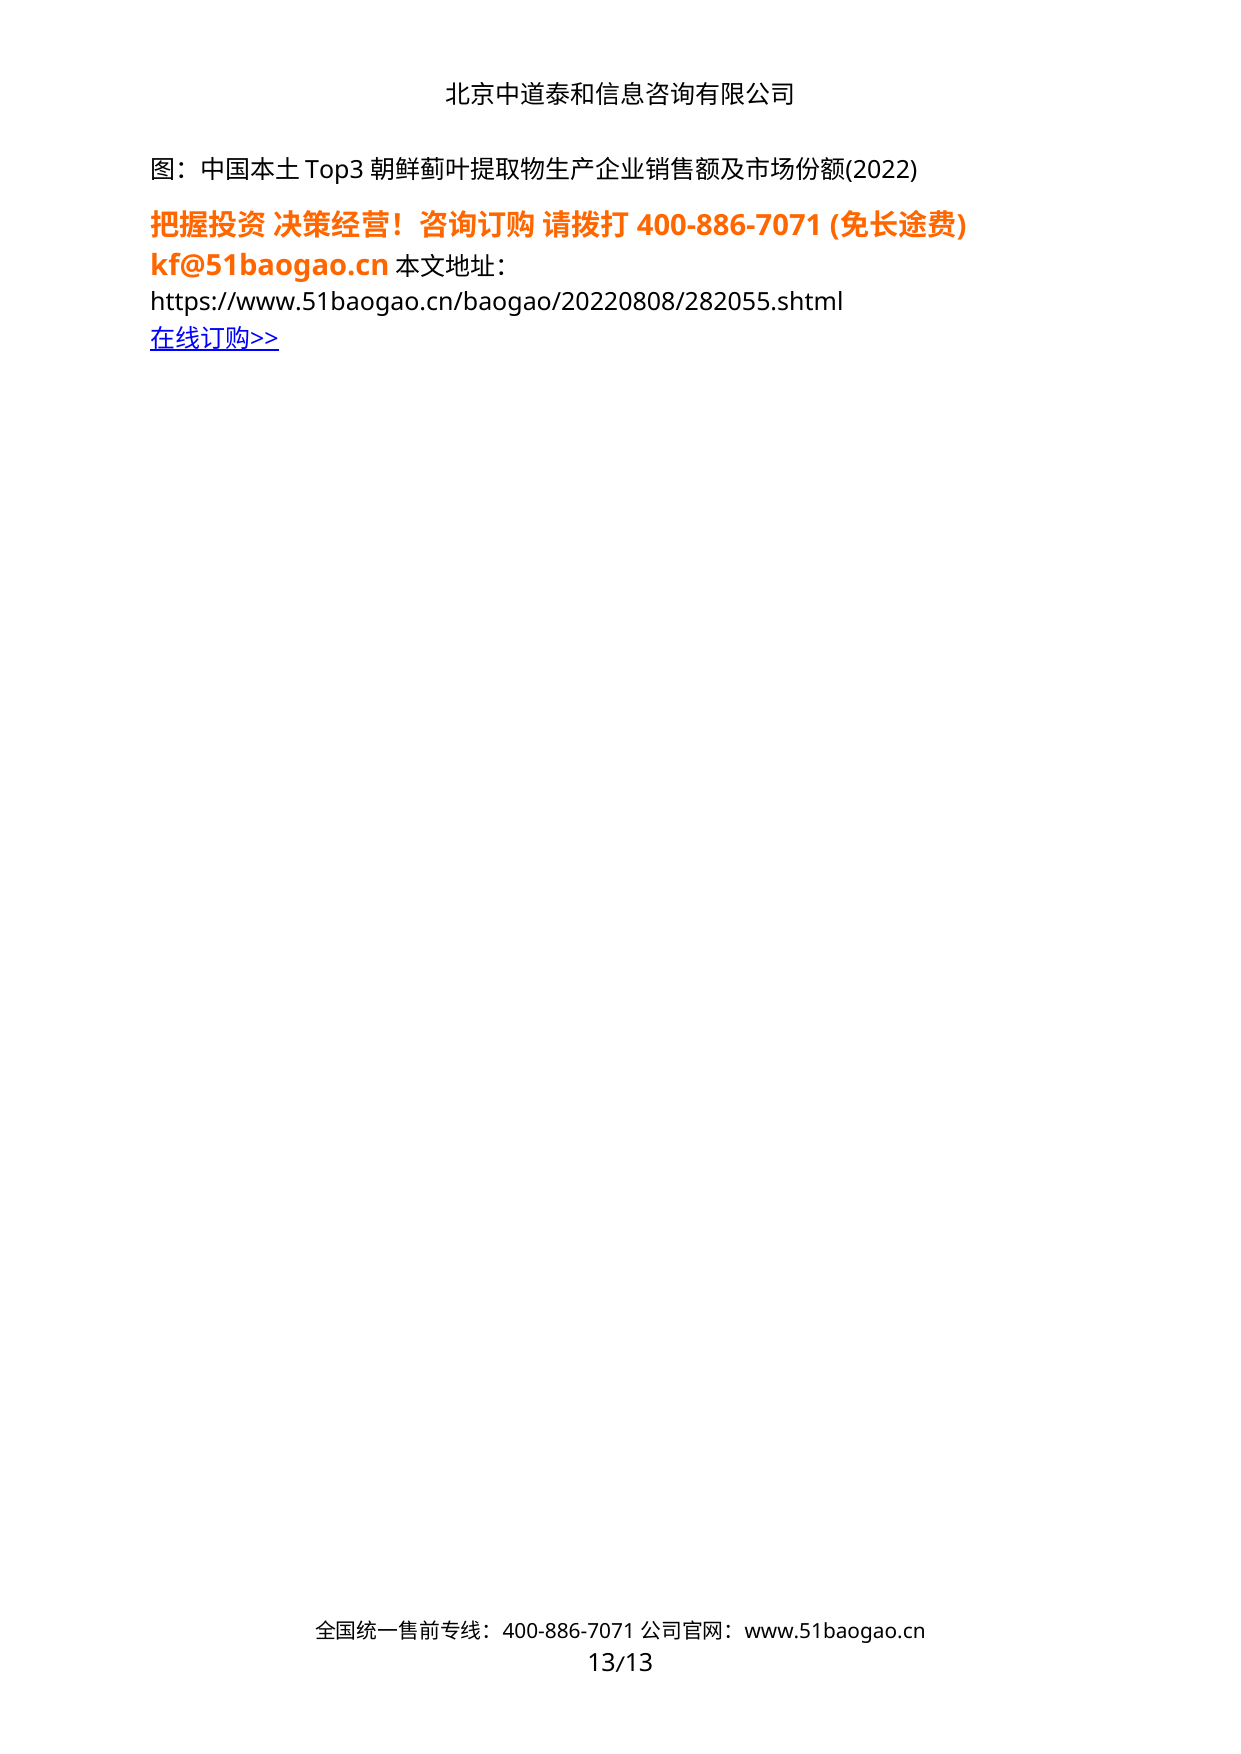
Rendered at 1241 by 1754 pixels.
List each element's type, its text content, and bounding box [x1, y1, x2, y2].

text 把握投资 决策经营！咨询订购 请拨打 400-886-7071 (免长途费) kf@51baogao.cn本文地址：https://www.51baogao.cn/baogao/20220808/282055.shtml [150, 202, 1090, 318]
text 图：中国本土Top3 朝鲜蓟叶提取物生产企业销售额及市场份额(2022) [150, 150, 1090, 186]
text 在线订购>> [150, 318, 1090, 354]
